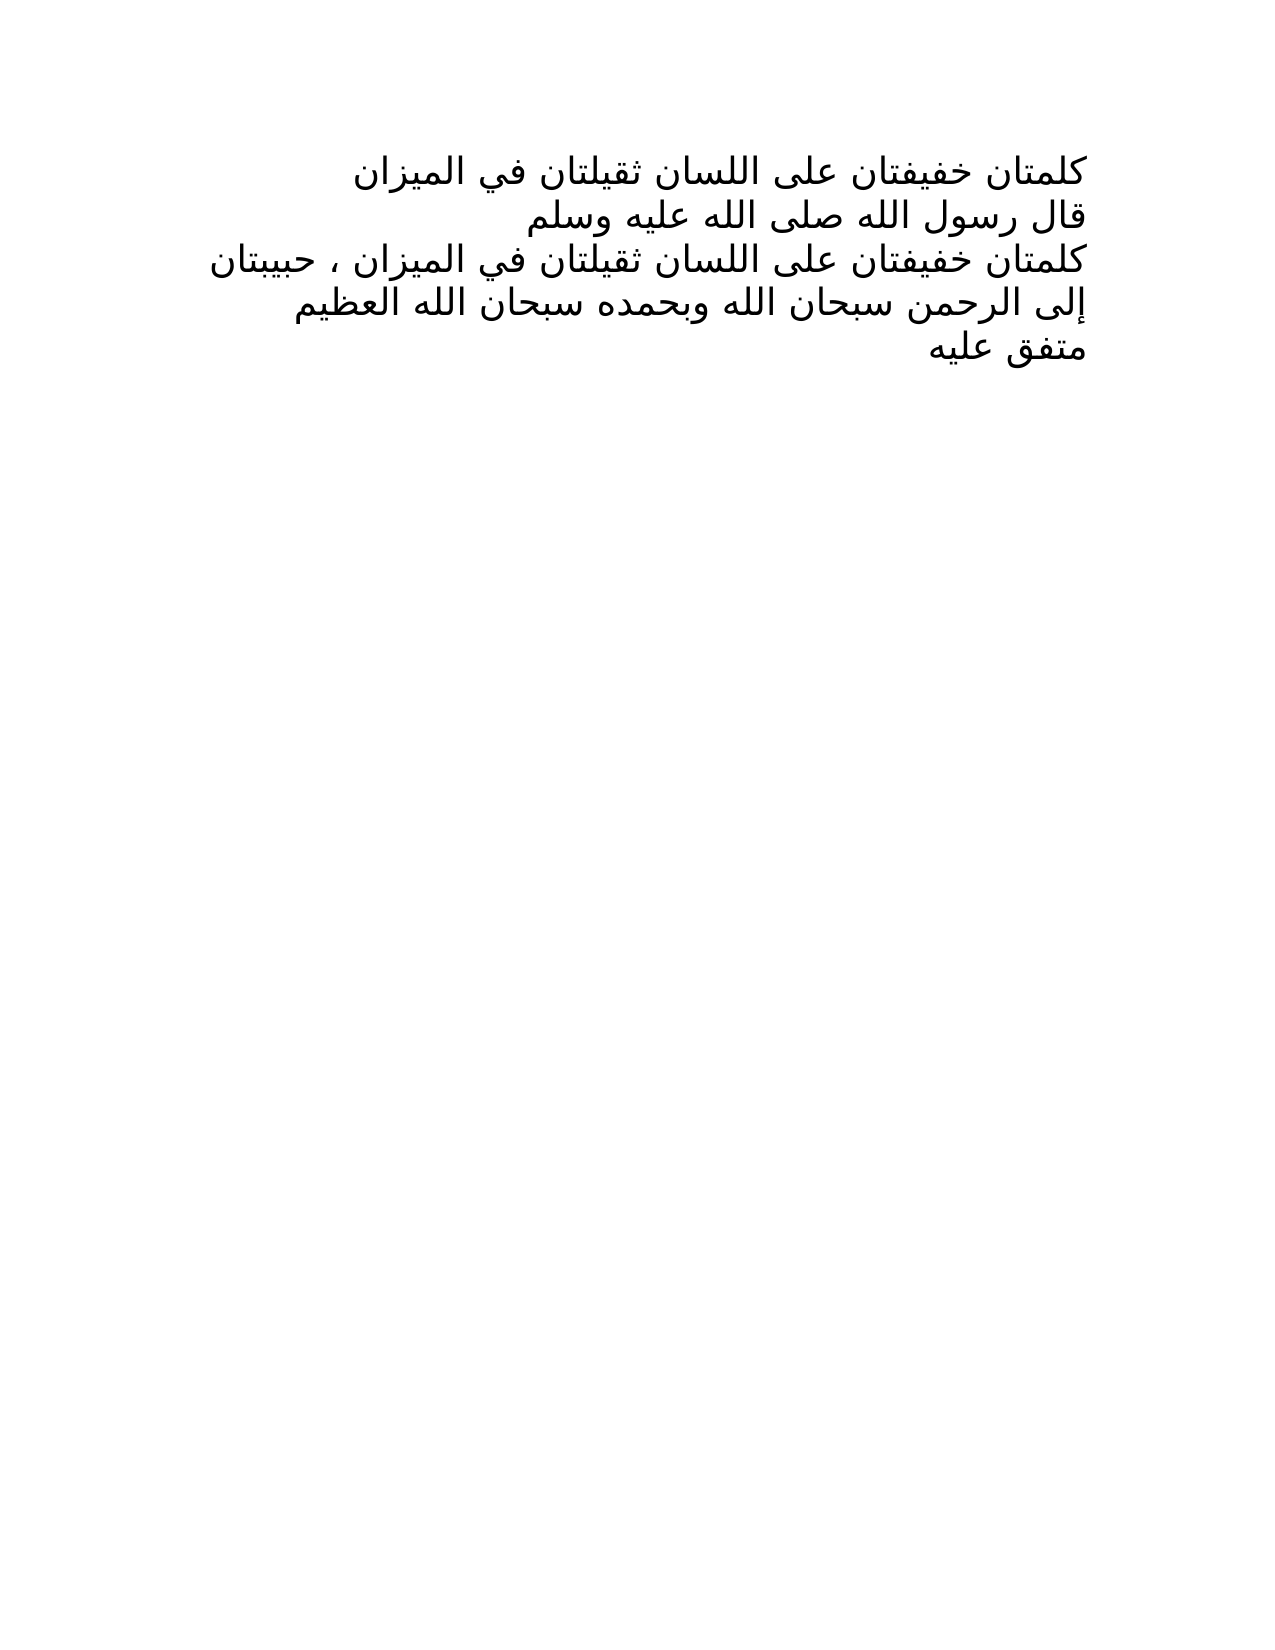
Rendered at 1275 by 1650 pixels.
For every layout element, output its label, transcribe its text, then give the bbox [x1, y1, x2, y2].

text كلمتان خفيفتان على اللسان ثقيلتان في الميزان ، حبيبتان إلى الرحمن سبحان الله وبحمده سبحان الله العظيم [187, 237, 1087, 324]
text كلمتان خفيفتان على اللسان ثقيلتان في الميزان [187, 150, 1087, 194]
text قال رسول الله صلى الله عليه وسلم [187, 194, 1087, 237]
text متفق عليه [187, 324, 1087, 368]
